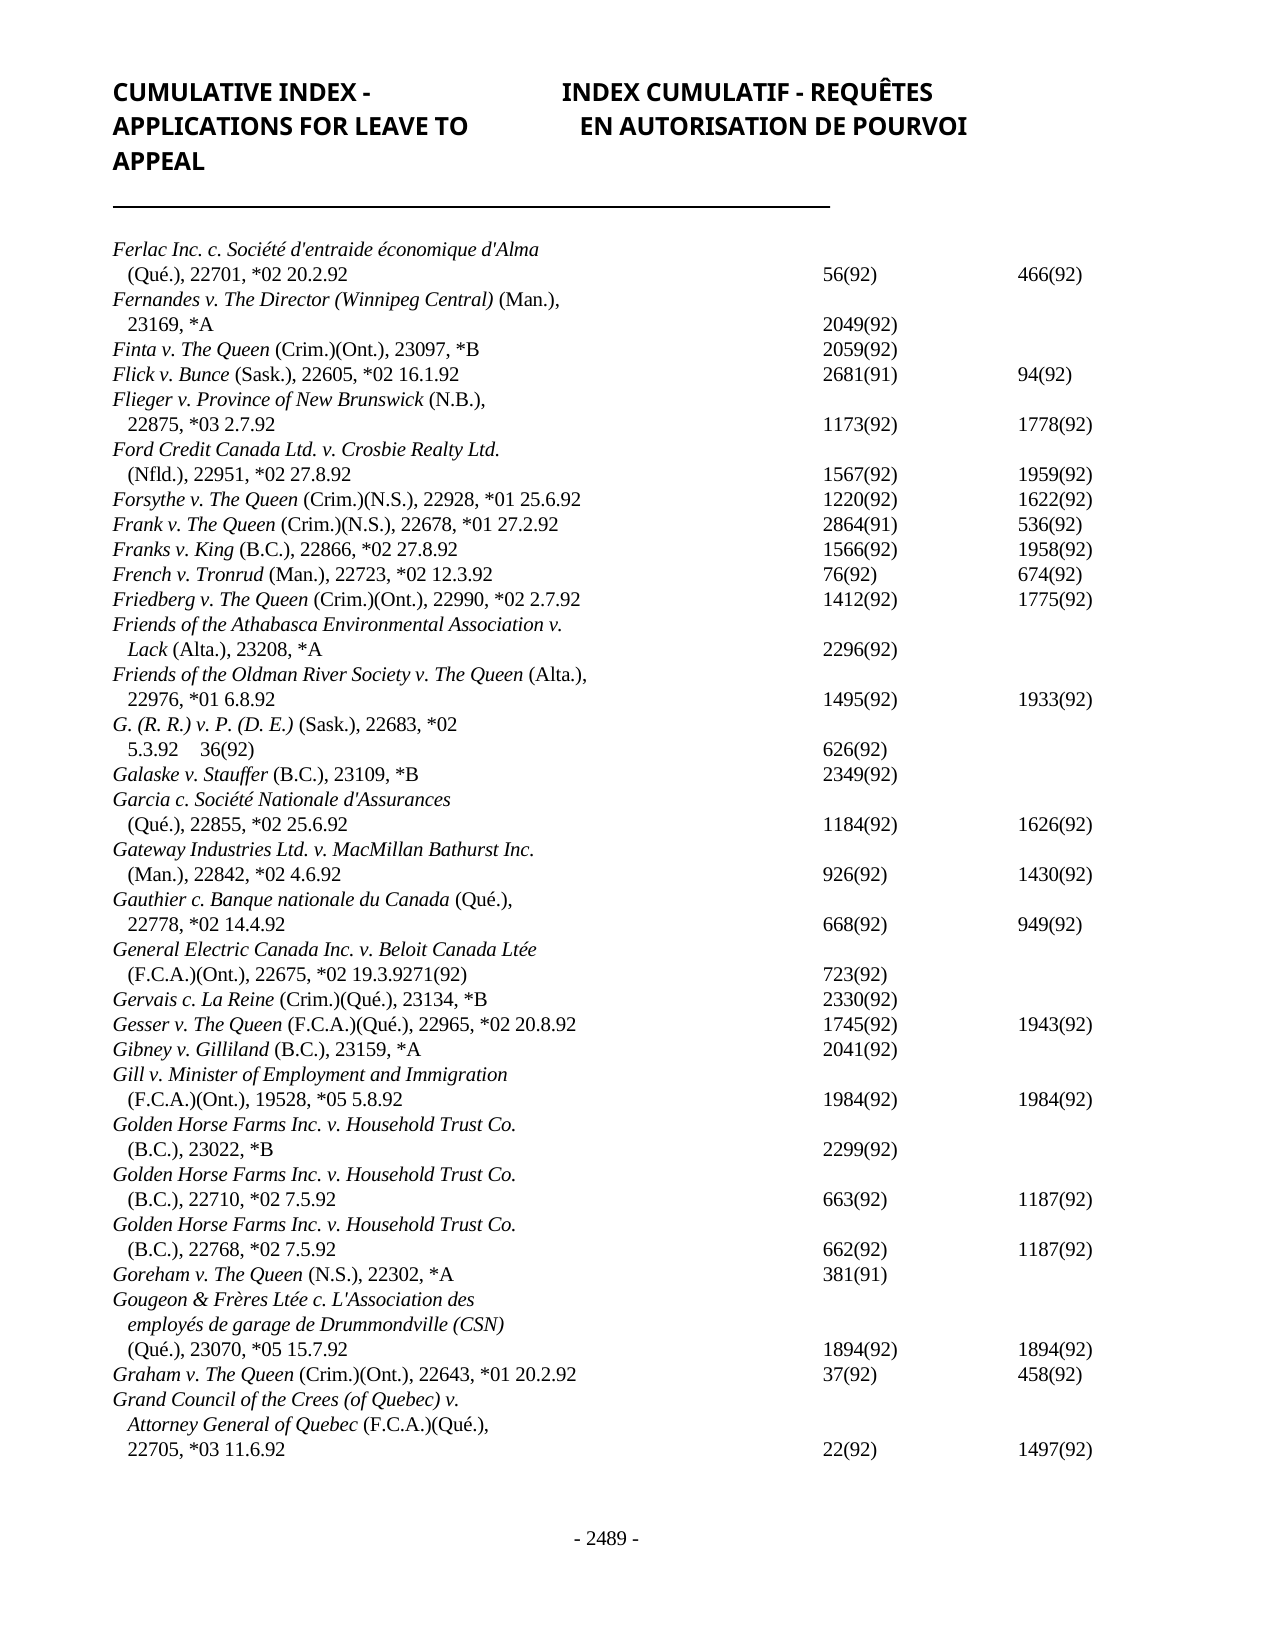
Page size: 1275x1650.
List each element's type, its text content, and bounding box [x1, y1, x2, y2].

text Golden Horse Farms Inc. v. Household Trust Co. [112, 1111, 1100, 1136]
text Galaske v. Stauffer (B.C.), 23109, *B 2349(92) [112, 761, 1100, 786]
text Fernandes v. The Director (Winnipeg Central) (Man.), [112, 286, 1100, 311]
text Gill v. Minister of Employment and Immigration [112, 1061, 1100, 1086]
text 22778, *02 14.4.92 668(92) 949(92) [112, 911, 1100, 936]
text (Qué.), 22701, *02 20.2.92 56(92) 466(92) [112, 261, 1100, 286]
text Golden Horse Farms Inc. v. Household Trust Co. [112, 1211, 1100, 1236]
text Gesser v. The Queen (F.C.A.)(Qué.), 22965, *02 20.8.92 1745(92) 1943(92) [112, 1011, 1100, 1036]
text Ford Credit Canada Ltd. v. Crosbie Realty Ltd. [112, 436, 1100, 461]
text Attorney General of Quebec (F.C.A.)(Qué.), [112, 1411, 1100, 1436]
text Gougeon & Frères Ltée c. L'Association des [112, 1286, 1100, 1311]
text (B.C.), 22768, *02 7.5.92 662(92) 1187(92) [112, 1236, 1100, 1261]
text Garcia c. Société Nationale d'Assurances [112, 786, 1100, 811]
text Gauthier c. Banque nationale du Canada (Qué.), [112, 886, 1100, 911]
text G. (R. R.) v. P. (D. E.) (Sask.), 22683, *02 [112, 711, 1100, 736]
text Gibney v. Gilliland (B.C.), 23159, *A 2041(92) [112, 1036, 1100, 1061]
text 23169, *A 2049(92) [112, 311, 1100, 336]
text (B.C.), 23022, *B 2299(92) [112, 1136, 1100, 1161]
text (F.C.A.)(Ont.), 22675, *02 19.3.9271(92) 723(92) [112, 961, 1100, 986]
text (Qué.), 22855, *02 25.6.92 1184(92) 1626(92) [112, 811, 1100, 836]
text Golden Horse Farms Inc. v. Household Trust Co. [112, 1161, 1100, 1186]
text (B.C.), 22710, *02 7.5.92 663(92) 1187(92) [112, 1186, 1100, 1211]
text General Electric Canada Inc. v. Beloit Canada Ltée [112, 936, 1100, 961]
text Flieger v. Province of New Brunswick (N.B.), [112, 386, 1100, 411]
text employés de garage de Drummondville (CSN) [112, 1311, 1100, 1336]
text Gateway Industries Ltd. v. MacMillan Bathurst Inc. [112, 836, 1100, 861]
text Ferlac Inc. c. Société d'entraide économique d'Alma [112, 236, 1100, 261]
text 22705, *03 11.6.92 22(92) 1497(92) [112, 1436, 1100, 1461]
text 22875, *03 2.7.92 1173(92) 1778(92) [112, 411, 1100, 436]
text Flick v. Bunce (Sask.), 22605, *02 16.1.92 2681(91) 94(92) [112, 361, 1100, 386]
text (Man.), 22842, *02 4.6.92 926(92) 1430(92) [112, 861, 1100, 886]
text Finta v. The Queen (Crim.)(Ont.), 23097, *B 2059(92) [112, 336, 1100, 361]
text (Qué.), 23070, *05 15.7.92 1894(92) 1894(92) [112, 1336, 1100, 1361]
text Friends of the Oldman River Society v. The Queen (Alta.), [112, 661, 1100, 686]
text 22976, *01 6.8.92 1495(92) 1933(92) [112, 686, 1100, 711]
text Goreham v. The Queen (N.S.), 22302, *A 381(91) [112, 1261, 1100, 1286]
text Graham v. The Queen (Crim.)(Ont.), 22643, *01 20.2.92 37(92) 458(92) [112, 1361, 1100, 1386]
text (F.C.A.)(Ont.), 19528, *05 5.8.92 1984(92) 1984(92) [112, 1086, 1100, 1111]
text Lack (Alta.), 23208, *A 2296(92) [112, 636, 1100, 661]
text Grand Council of the Crees (of Quebec) v. [112, 1386, 1100, 1411]
text 5.3.92 36(92) 626(92) [112, 736, 1100, 761]
text Forsythe v. The Queen (Crim.)(N.S.), 22928, *01 25.6.92 1220(92) 1622(92) [112, 486, 1100, 511]
text Friends of the Athabasca Environmental Association v. [112, 611, 1100, 636]
text Frank v. The Queen (Crim.)(N.S.), 22678, *01 27.2.92 2864(91) 536(92) [112, 511, 1100, 536]
text French v. Tronrud (Man.), 22723, *02 12.3.92 76(92) 674(92) [112, 561, 1100, 586]
text Friedberg v. The Queen (Crim.)(Ont.), 22990, *02 2.7.92 1412(92) 1775(92) [112, 586, 1100, 611]
text Gervais c. La Reine (Crim.)(Qué.), 23134, *B 2330(92) [112, 986, 1100, 1011]
text (Nfld.), 22951, *02 27.8.92 1567(92) 1959(92) [112, 461, 1100, 486]
text Franks v. King (B.C.), 22866, *02 27.8.92 1566(92) 1958(92) [112, 536, 1100, 561]
